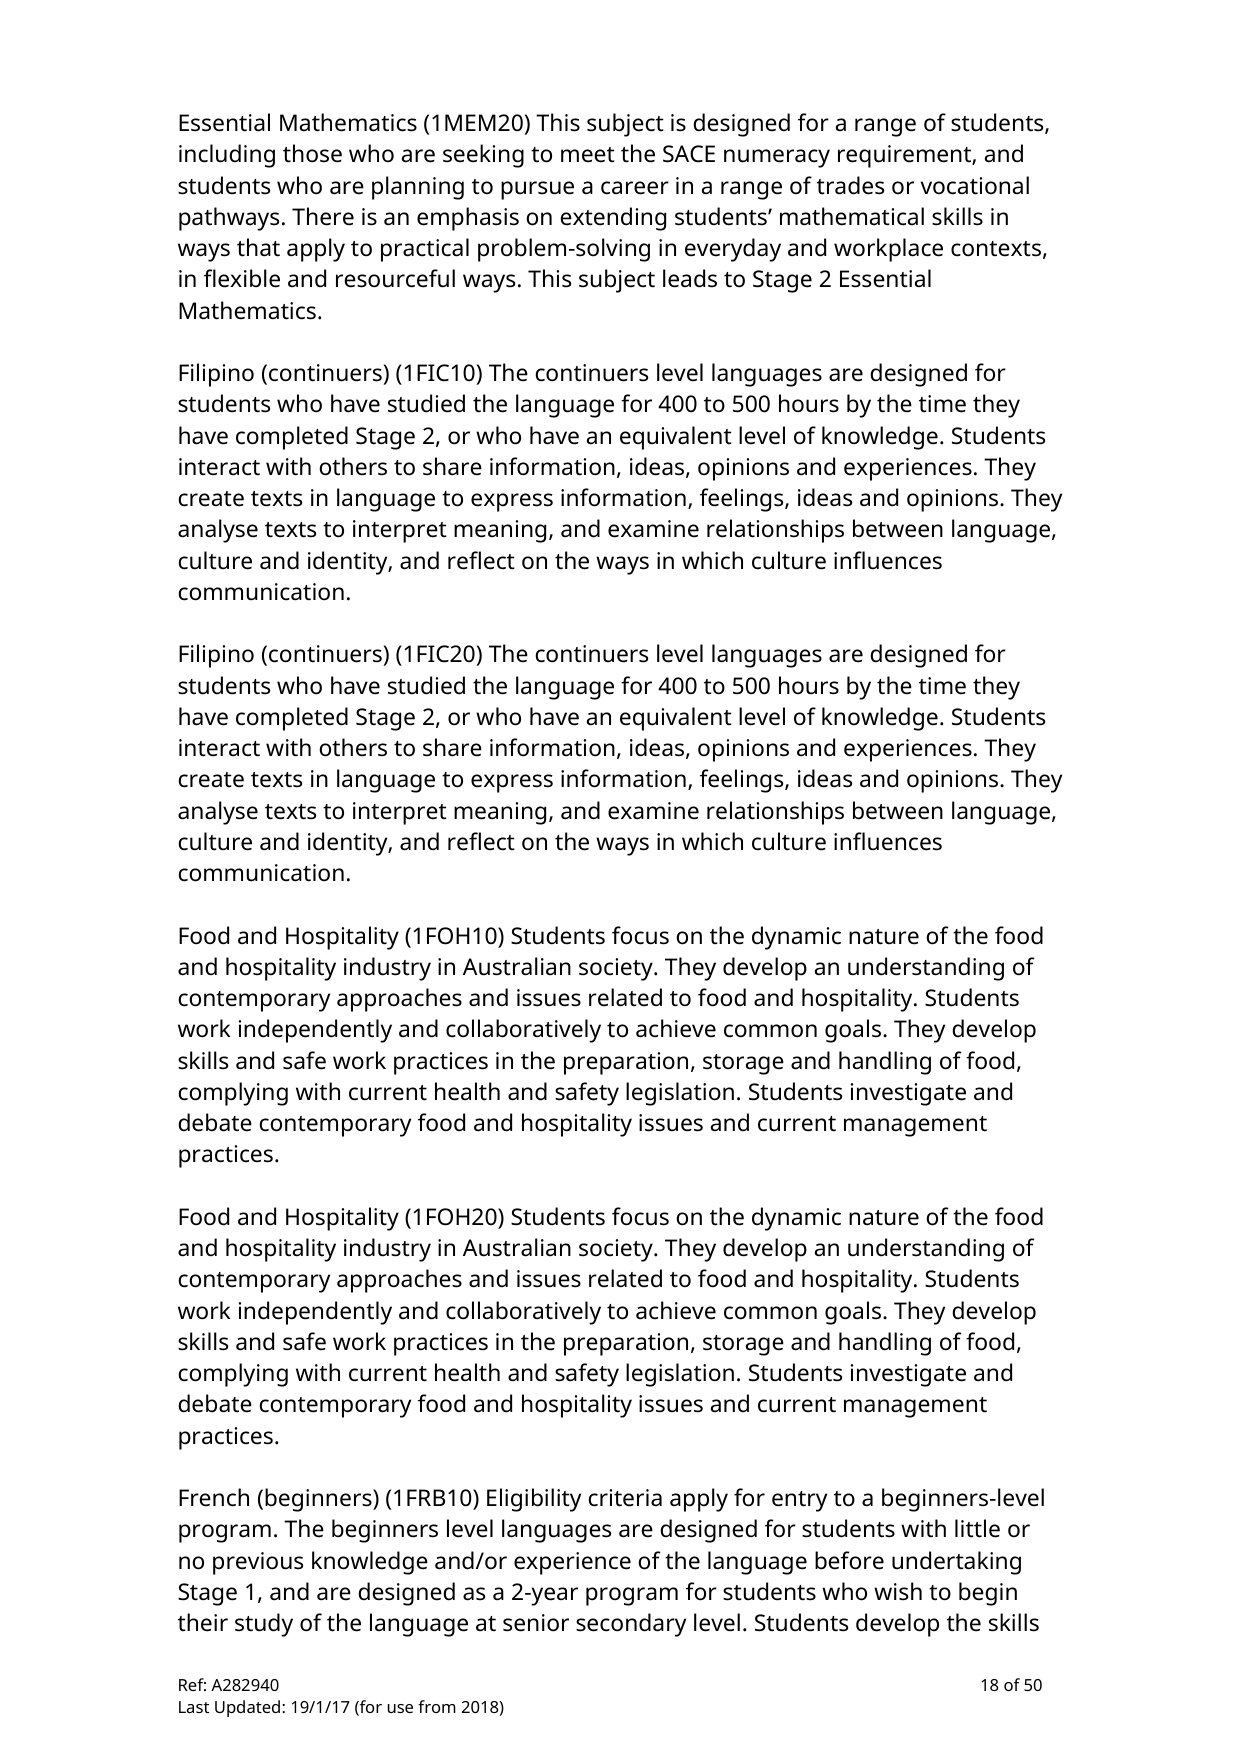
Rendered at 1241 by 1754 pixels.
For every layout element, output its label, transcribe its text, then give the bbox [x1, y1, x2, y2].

text Filipino (continuers) (1FIC20) The continuers level languages are designed for students who have studied the language for 400 to 500 hours by the time they have completed Stage 2, or who have an equivalent level of knowledge. Students interact with others to share information, ideas, opinions and experiences. They create texts in language to express information, feelings, ideas and opinions. They analyse texts to interpret meaning, and examine relationships between language, culture and identity, and reflect on the ways in which culture influences communication. [177, 638, 1063, 888]
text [177, 1482, 1063, 1638]
text Filipino (continuers) (1FIC10) The continuers level languages are designed for students who have studied the language for 400 to 500 hours by the time they have completed Stage 2, or who have an equivalent level of knowledge. Students interact with others to share information, ideas, opinions and experiences. They create texts in language to express information, feelings, ideas and opinions. They analyse texts to interpret meaning, and examine relationships between language, culture and identity, and reflect on the ways in which culture influences communication. [177, 357, 1063, 607]
text Food and Hospitality (1FOH10) Students focus on the dynamic nature of the food and hospitality industry in Australian society. They develop an understanding of contemporary approaches and issues related to food and hospitality. Students work independently and collaboratively to achieve common goals. They develop skills and safe work practices in the preparation, storage and handling of food, complying with current health and safety legislation. Students investigate and debate contemporary food and hospitality issues and current management practices. [177, 919, 1063, 1169]
text Food and Hospitality (1FOH20) Students focus on the dynamic nature of the food and hospitality industry in Australian society. They develop an understanding of contemporary approaches and issues related to food and hospitality. Students work independently and collaboratively to achieve common goals. They develop skills and safe work practices in the preparation, storage and handling of food, complying with current health and safety legislation. Students investigate and debate contemporary food and hospitality issues and current management practices. [177, 1201, 1063, 1451]
text Essential Mathematics (1MEM20) This subject is designed for a range of students, including those who are seeking to meet the SACE numeracy requirement, and students who are planning to pursue a career in a range of trades or vocational pathways. There is an emphasis on extending students’ mathematical skills in ways that apply to practical problem-solving in everyday and workplace contexts, in flexible and resourceful ways. This subject leads to Stage 2 Essential Mathematics. [177, 107, 1063, 326]
